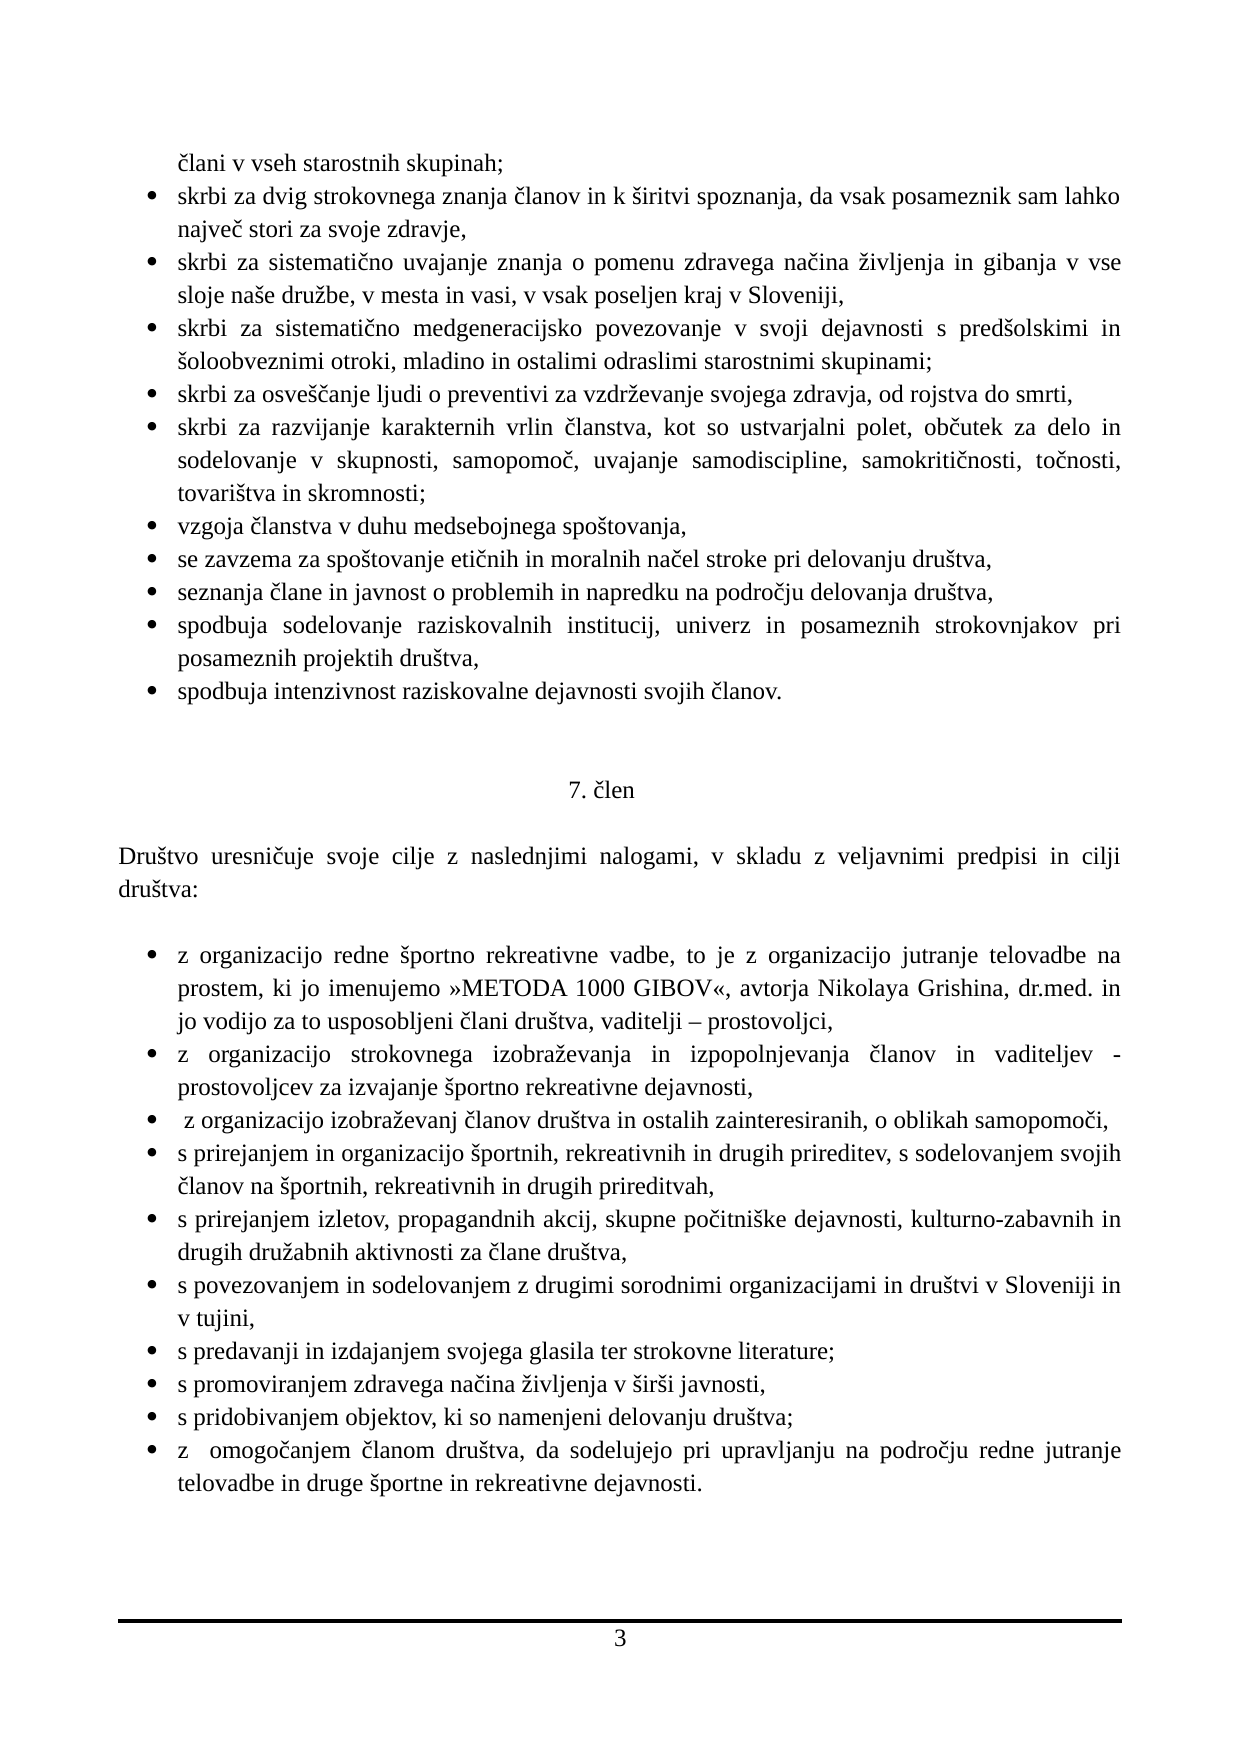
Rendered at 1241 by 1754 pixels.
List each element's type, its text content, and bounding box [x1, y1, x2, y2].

list spodbuja intenzivnost raziskovalne dejavnosti svojih članov. [148, 676, 1122, 705]
list skrbi za sistematično uvajanje znanja o pomenu zdravega načina življenja in gibanja v vse sloje naše družbe, v mesta in vasi, v vsak poseljen kraj v Sloveniji, [148, 247, 1122, 308]
list skrbi za sistematično medgeneracijsko povezovanje v svoji dejavnosti s predšolskimi in šoloobveznimi otroki, mladino in ostalimi odraslimi starostnimi skupinami; [148, 313, 1122, 374]
list z organizacijo redne športno rekreativne vadbe, to je z organizacijo jutranje telovadbe na prostem, ki jo imenujemo »METODA 1000 GIBOV«, avtorja Nikolaya Grishina, dr.med. in jo vodijo za to usposobljeni člani društva, vaditelji – prostovoljci, [148, 940, 1122, 1035]
list s prirejanjem izletov, propagandnih akcij, skupne počitniške dejavnosti, kulturno-zabavnih in drugih družabnih aktivnosti za člane društva, [148, 1204, 1122, 1266]
list z organizacijo izobraževanj članov društva in ostalih zainteresiranih, o oblikah samopomoči, [148, 1105, 1122, 1134]
list skrbi za razvijanje karakternih vrlin članstva, kot so ustvarjalni polet, občutek za delo in sodelovanje v skupnosti, samopomoč, uvajanje samodiscipline, samokritičnosti, točnosti, tovarištva in skromnosti; [148, 412, 1122, 507]
list se zavzema za spoštovanje etičnih in moralnih načel stroke pri delovanju društva, [148, 544, 1122, 573]
list s povezovanjem in sodelovanjem z drugimi sorodnimi organizacijami in društvi v Sloveniji in v tujini, [148, 1270, 1122, 1332]
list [148, 148, 1122, 176]
list skrbi za osveščanje ljudi o preventivi za vzdrževanje svojega zdravja, od rojstva do smrti, [148, 379, 1122, 408]
text Društvo uresničuje svoje cilje z naslednjimi nalogami, v skladu z veljavnimi predpisi in cilji društva: [118, 841, 1122, 903]
list s predavanji in izdajanjem svojega glasila ter strokovne literature; [148, 1336, 1122, 1365]
list s promoviranjem zdravega načina življenja v širši javnosti, [148, 1369, 1122, 1398]
list vzgoja članstva v duhu medsebojnega spoštovanja, [148, 511, 1122, 540]
list z organizacijo strokovnega izobraževanja in izpopolnjevanja članov in vaditeljev - prostovoljcev za izvajanje športno rekreativne dejavnosti, [148, 1039, 1122, 1101]
list s prirejanjem in organizacijo športnih, rekreativnih in drugih prireditev, s sodelovanjem svojih članov na športnih, rekreativnih in drugih prireditvah, [148, 1138, 1122, 1200]
list s pridobivanjem objektov, ki so namenjeni delovanju društva; [148, 1402, 1122, 1431]
list spodbuja sodelovanje raziskovalnih institucij, univerz in posameznih strokovnjakov pri posameznih projektih društva, [148, 610, 1122, 672]
list skrbi za dvig strokovnega znanja članov in k širitvi spoznanja, da vsak posameznik sam lahko največ stori za svoje zdravje, [148, 181, 1122, 242]
list z omogočanjem članom društva, da sodelujejo pri upravljanju na področju redne jutranje telovadbe in druge športne in rekreativne dejavnosti. [148, 1436, 1122, 1497]
text 7. člen [81, 775, 1122, 804]
list seznanja člane in javnost o problemih in napredku na področju delovanja društva, [148, 577, 1122, 606]
